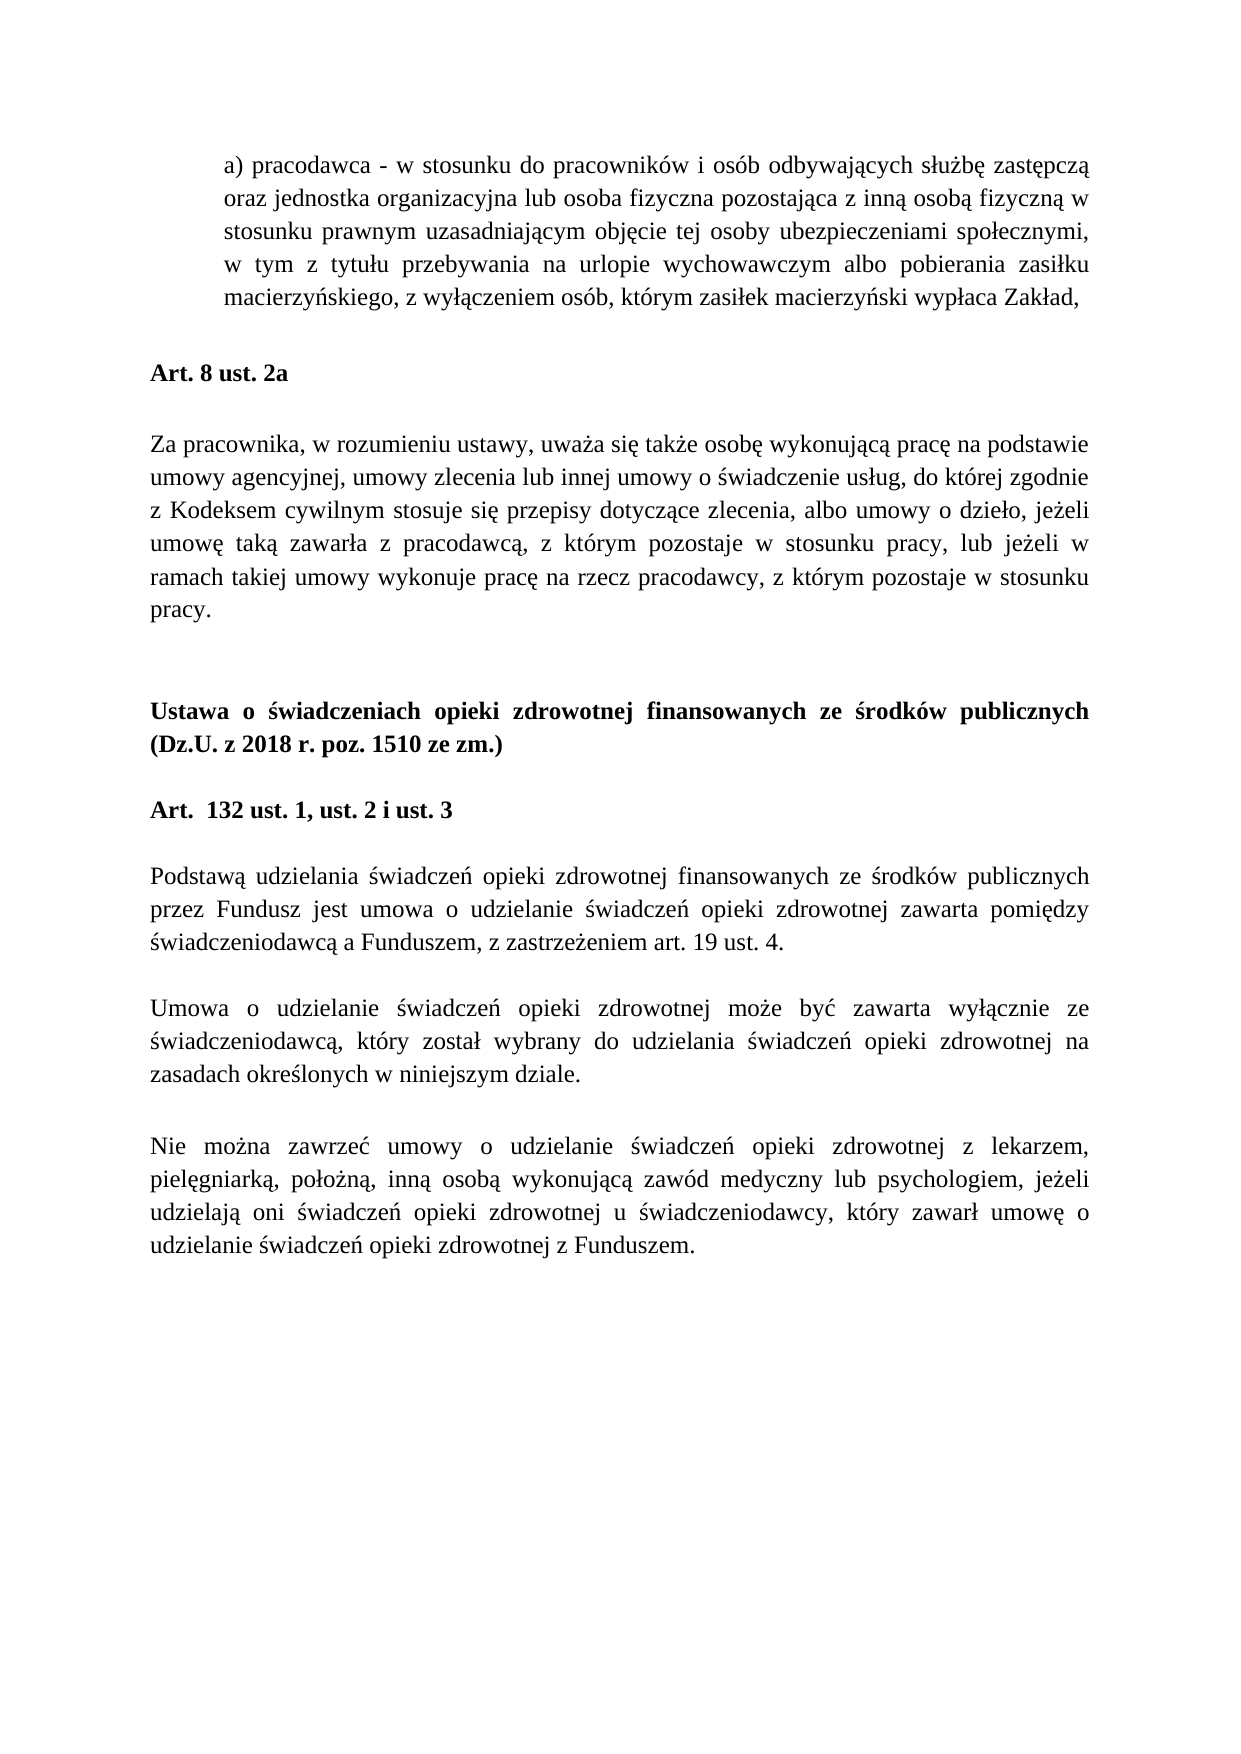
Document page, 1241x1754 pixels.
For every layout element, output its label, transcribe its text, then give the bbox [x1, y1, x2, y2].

text Nie można zawrzeć umowy o udzielanie świadczeń opieki zdrowotnej z lekarzem, pielęgniarką, położną, inną osobą wykonującą zawód medyczny lub psychologiem, jeżeli udzielają oni świadczeń opieki zdrowotnej u świadczeniodawcy, który zawarł umowę o udzielanie świadczeń opieki zdrowotnej z Funduszem. [150, 1131, 1090, 1258]
text Art. 8 ust. 2a [150, 358, 1090, 387]
text Ustawa o świadczeniach opieki zdrowotnej finansowanych ze środków publicznych (Dz.U. z 2018 r. poz. 1510 ze zm.) [150, 696, 1090, 758]
text Podstawą udzielania świadczeń opieki zdrowotnej finansowanych ze środków publicznych przez Fundusz jest umowa o udzielanie świadczeń opieki zdrowotnej zawarta pomiędzy świadczeniodawcą a Funduszem, z zastrzeżeniem art. 19 ust. 4. [150, 861, 1090, 956]
text Za pracownika, w rozumieniu ustawy, uważa się także osobę wykonującą pracę na podstawie umowy agencyjnej, umowy zlecenia lub innej umowy o świadczenie usług, do której zgodnie z Kodeksem cywilnym stosuje się przepisy dotyczące zlecenia, albo umowy o dzieło, jeżeli umowę taką zawarła z pracodawcą, z którym pozostaje w stosunku pracy, lub jeżeli w ramach takiej umowy wykonuje pracę na rzecz pracodawcy, z którym pozostaje w stosunku pracy. [150, 429, 1090, 623]
text Umowa o udzielanie świadczeń opieki zdrowotnej może być zawarta wyłącznie ze świadczeniodawcą, który został wybrany do udzielania świadczeń opieki zdrowotnej na zasadach określonych w niniejszym dziale. [150, 993, 1090, 1088]
text a) pracodawca - w stosunku do pracowników i osób odbywających służbę zastępczą oraz jednostka organizacyjna lub osoba fizyczna pozostająca z inną osobą fizyczną w stosunku prawnym uzasadniającym objęcie tej osoby ubezpieczeniami społecznymi, w tym z tytułu przebywania na urlopie wychowawczym albo pobierania zasiłku macierzyńskiego, z wyłączeniem osób, którym zasiłek macierzyński wypłaca Zakład, [224, 150, 1090, 311]
text Art. 132 ust. 1, ust. 2 i ust. 3 [150, 795, 1090, 824]
